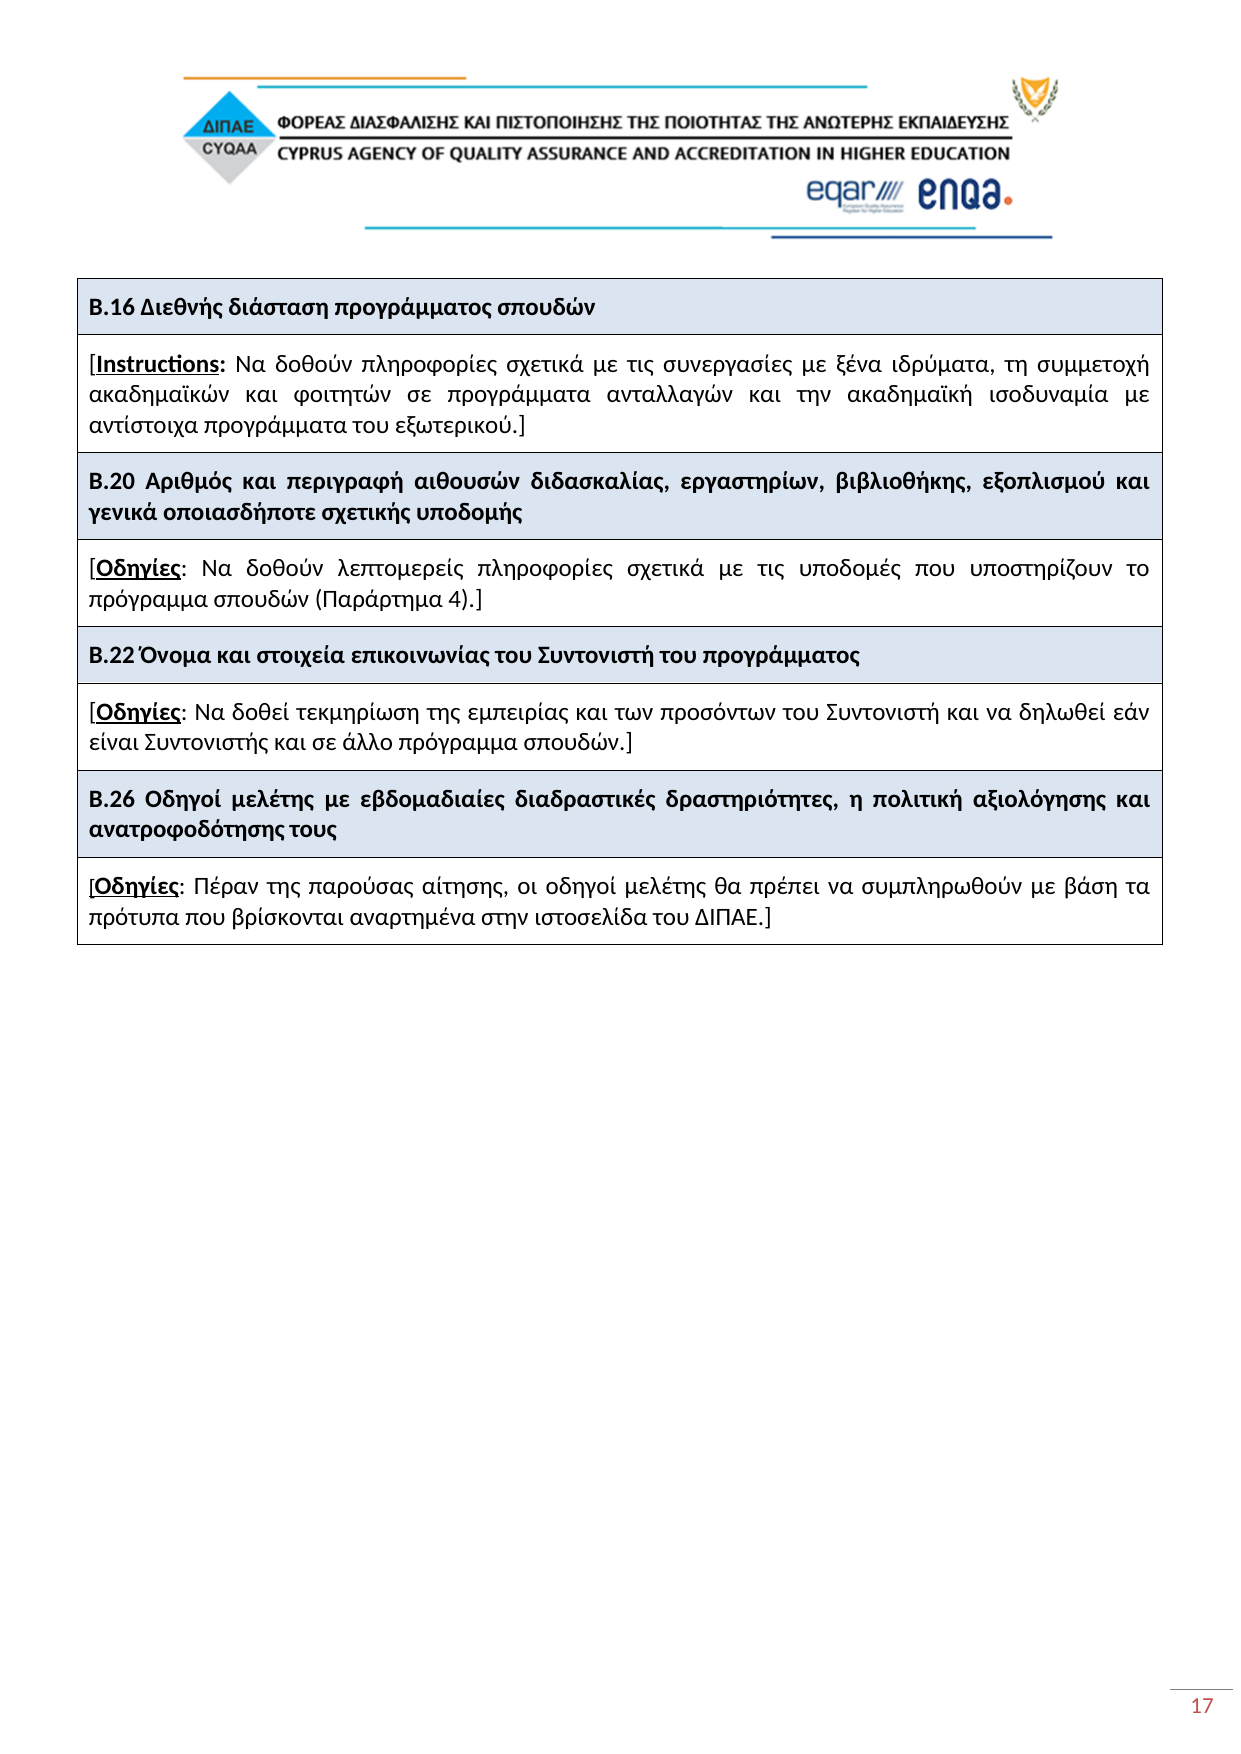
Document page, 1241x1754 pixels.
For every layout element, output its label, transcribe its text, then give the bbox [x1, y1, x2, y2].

table_cell [Οδηγίες: Πέραν της παρούσας αίτησης, οι οδηγοί μελέτης θα πρέπει να συμπληρωθούν με βάση τα πρότυπα που βρίσκονται αναρτημένα στην ιστοσελίδα του ΔΙΠΑΕ.] [78, 858, 1162, 944]
table_cell B.26 Οδηγοί μελέτης με εβδομαδιαίες διαδραστικές δραστηριότητες, η πολιτική αξιολόγησης και ανατροφοδότησης τους [78, 771, 1162, 857]
table_cell [Instructions: Να δοθούν πληροφορίες σχετικά με τις συνεργασίες με ξένα ιδρύματα, τη συμμετοχή ακαδημαϊκών και φοιτητών σε προγράμματα ανταλλαγών και την ακαδημαϊκή ισοδυναμία με αντίστοιχα προγράμματα του εξωτερικού.] [78, 335, 1162, 452]
table_cell B.16 Διεθνής διάσταση προγράμματος σπουδών [78, 279, 1162, 334]
table_cell B.20 Αριθμός και περιγραφή αιθουσών διδασκαλίας, εργαστηρίων, βιβλιοθήκης, εξοπλισμού και γενικά οποιασδήποτε σχετικής υποδομής [78, 453, 1162, 539]
table_cell Β.22 Όνομα και στοιχεία επικοινωνίας του Συντονιστή του προγράμματος [78, 627, 1162, 682]
table_cell [Οδηγίες: Να δοθούν λεπτομερείς πληροφορίες σχετικά με τις υποδομές που υποστηρίζουν το πρόγραμμα σπουδών (Παράρτημα 4).] [78, 540, 1162, 626]
table_cell [Οδηγίες: Να δοθεί τεκμηρίωση της εμπειρίας και των προσόντων του Συντονιστή και να δηλωθεί εάν είναι Συντονιστής και σε άλλο πρόγραμμα σπουδών.] [78, 684, 1162, 769]
picture [177, 73, 1063, 242]
